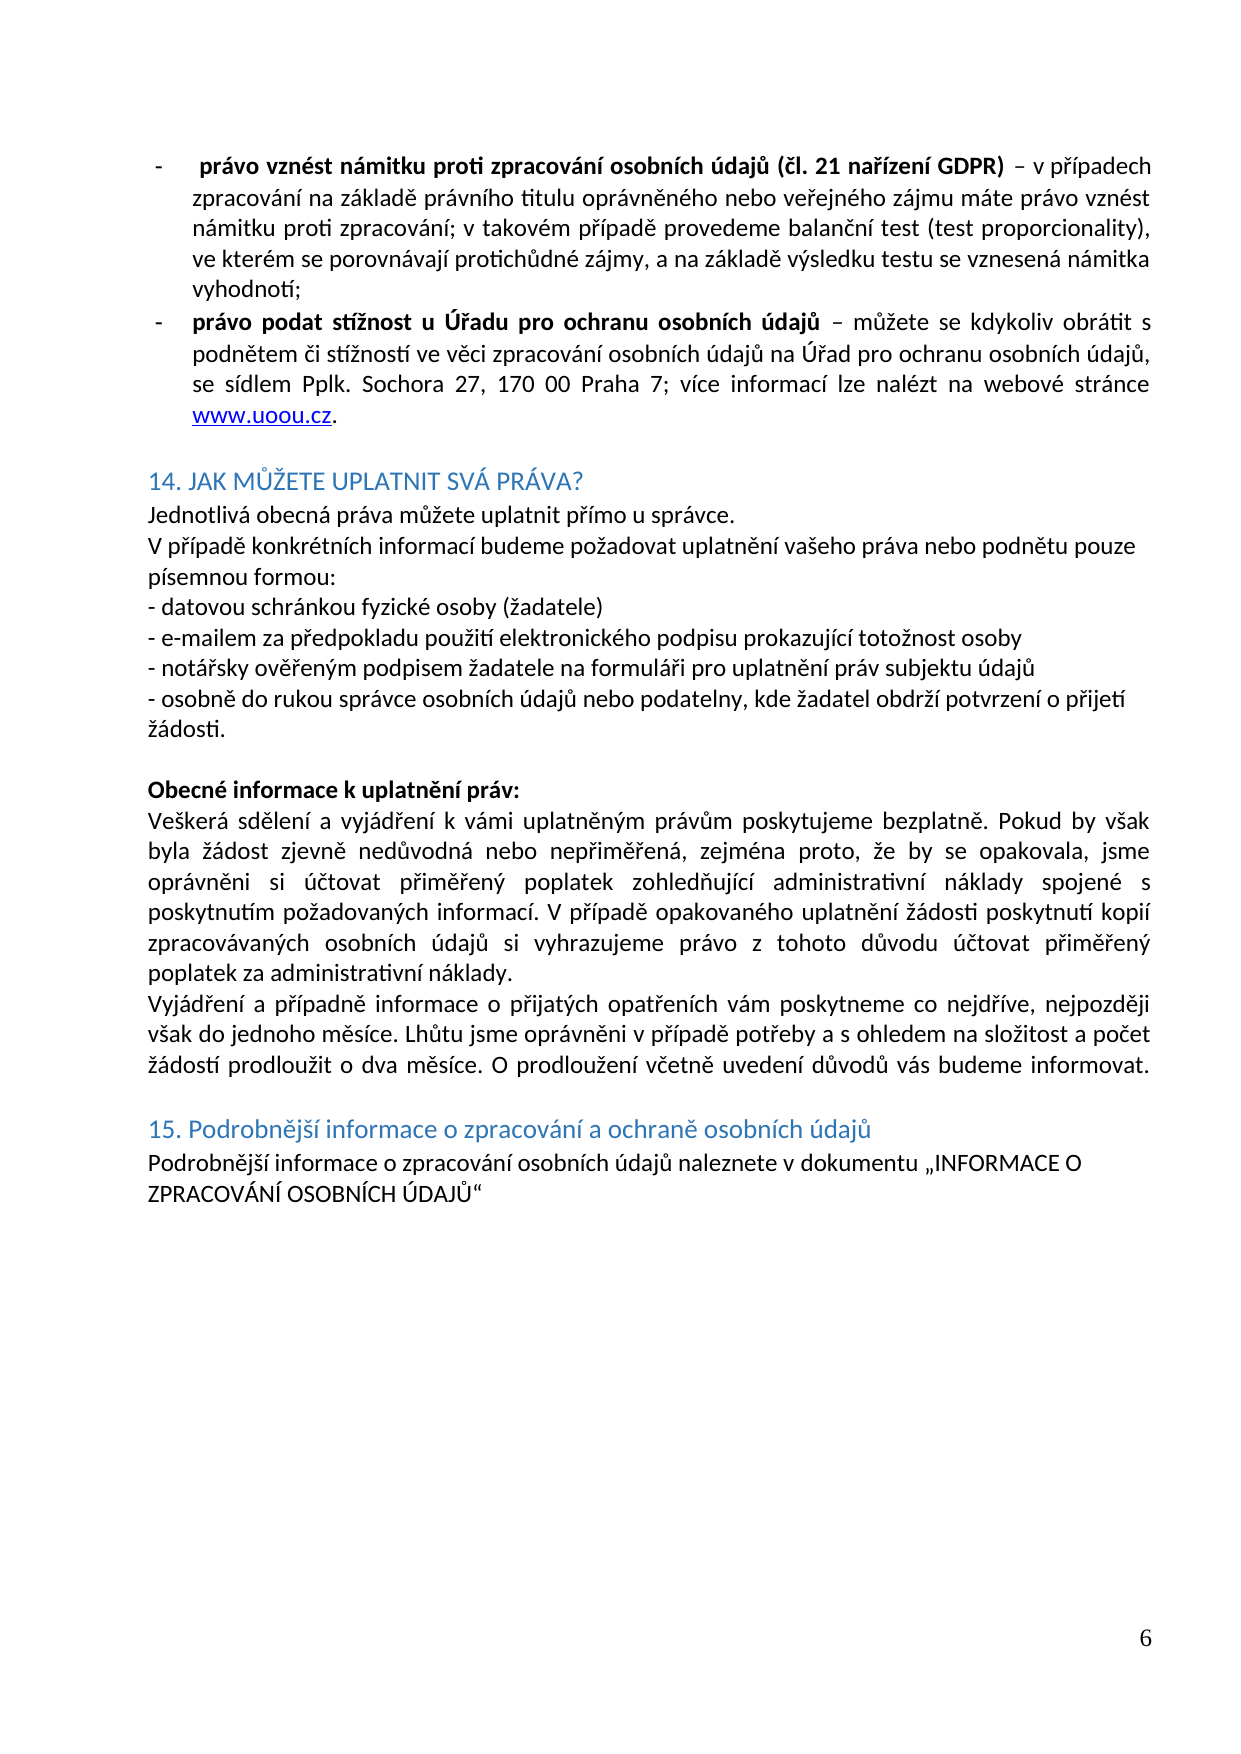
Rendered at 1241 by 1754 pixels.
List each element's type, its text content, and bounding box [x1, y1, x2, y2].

text Jednotlivá obecná práva můžete uplatnit přímo u správce. [148, 500, 1152, 530]
text - osobně do rukou správce osobních údajů nebo podatelny, kde žadatel obdrží potvrzení o přijetí žádosti. [148, 683, 1152, 744]
text - notářsky ověřeným podpisem žadatele na formuláři pro uplatnění práv subjektu údajů [148, 652, 1152, 683]
text Vyjádření a případně informace o přijatých opatřeních vám poskytneme co nejdříve, nejpozději však do jednoho měsíce. Lhůtu jsme oprávněni v případě potřeby a s ohledem na složitost a počet žádostí prodloužit o dva měsíce. O prodloužení včetně uvedení důvodů vás budeme informovat. [148, 988, 1152, 1108]
text V případě konkrétních informací budeme požadovat uplatnění vašeho práva nebo podnětu pouze písemnou formou: [148, 530, 1152, 591]
text Podrobnější informace o zpracování osobních údajů naleznete v dokumentu „INFORMACE O ZPRACOVÁNÍ OSOBNÍCH ÚDAJŮ“ [148, 1147, 1152, 1208]
subtitle 14. JAK MŮŽETE UPLATNIT SVÁ PRÁVA? [148, 464, 1152, 497]
list právo vznést námitku proti zpracování osobních údajů (čl. 21 nařízení GDPR) – v případech zpracování na základě právního titulu oprávněného nebo veřejného zájmu máte právo vznést námitku proti zpracování; v takovém případě provedeme balanční test (test proporcionality), ve kterém se porovnávají protichůdné zájmy, a na základě výsledku testu se vznesená námitka vyhodnotí; [154, 148, 1152, 304]
list právo podat stížnost u Úřadu pro ochranu osobních údajů – můžete se kdykoliv obrátit s podnětem či stížností ve věci zpracování osobních údajů na Úřad pro ochranu osobních údajů, se sídlem Pplk. Sochora 27, 170 00 Praha 7; více informací lze nalézt na webové stránce www.uoou.cz. [154, 304, 1152, 429]
text - e-mailem za předpokladu použití elektronického podpisu prokazující totožnost osoby [148, 622, 1152, 652]
subtitle 15. Podrobnější informace o zpracování a ochraně osobních údajů [148, 1112, 1152, 1145]
text - datovou schránkou fyzické osoby (žadatele) [148, 591, 1152, 622]
text Veškerá sdělení a vyjádření k vámi uplatněným právům poskytujeme bezplatně. Pokud by však byla žádost zjevně nedůvodná nebo nepřiměřená, zejména proto, že by se opakovala, jsme oprávněni si účtovat přiměřený poplatek zohledňující administrativní náklady spojené s poskytnutím požadovaných informací. V případě opakovaného uplatnění žádosti poskytnutí kopií zpracovávaných osobních údajů si vyhrazujeme právo z tohoto důvodu účtovat přiměřený poplatek za administrativní náklady. [148, 805, 1152, 988]
text Obecné informace k uplatnění práv: [148, 774, 1152, 805]
